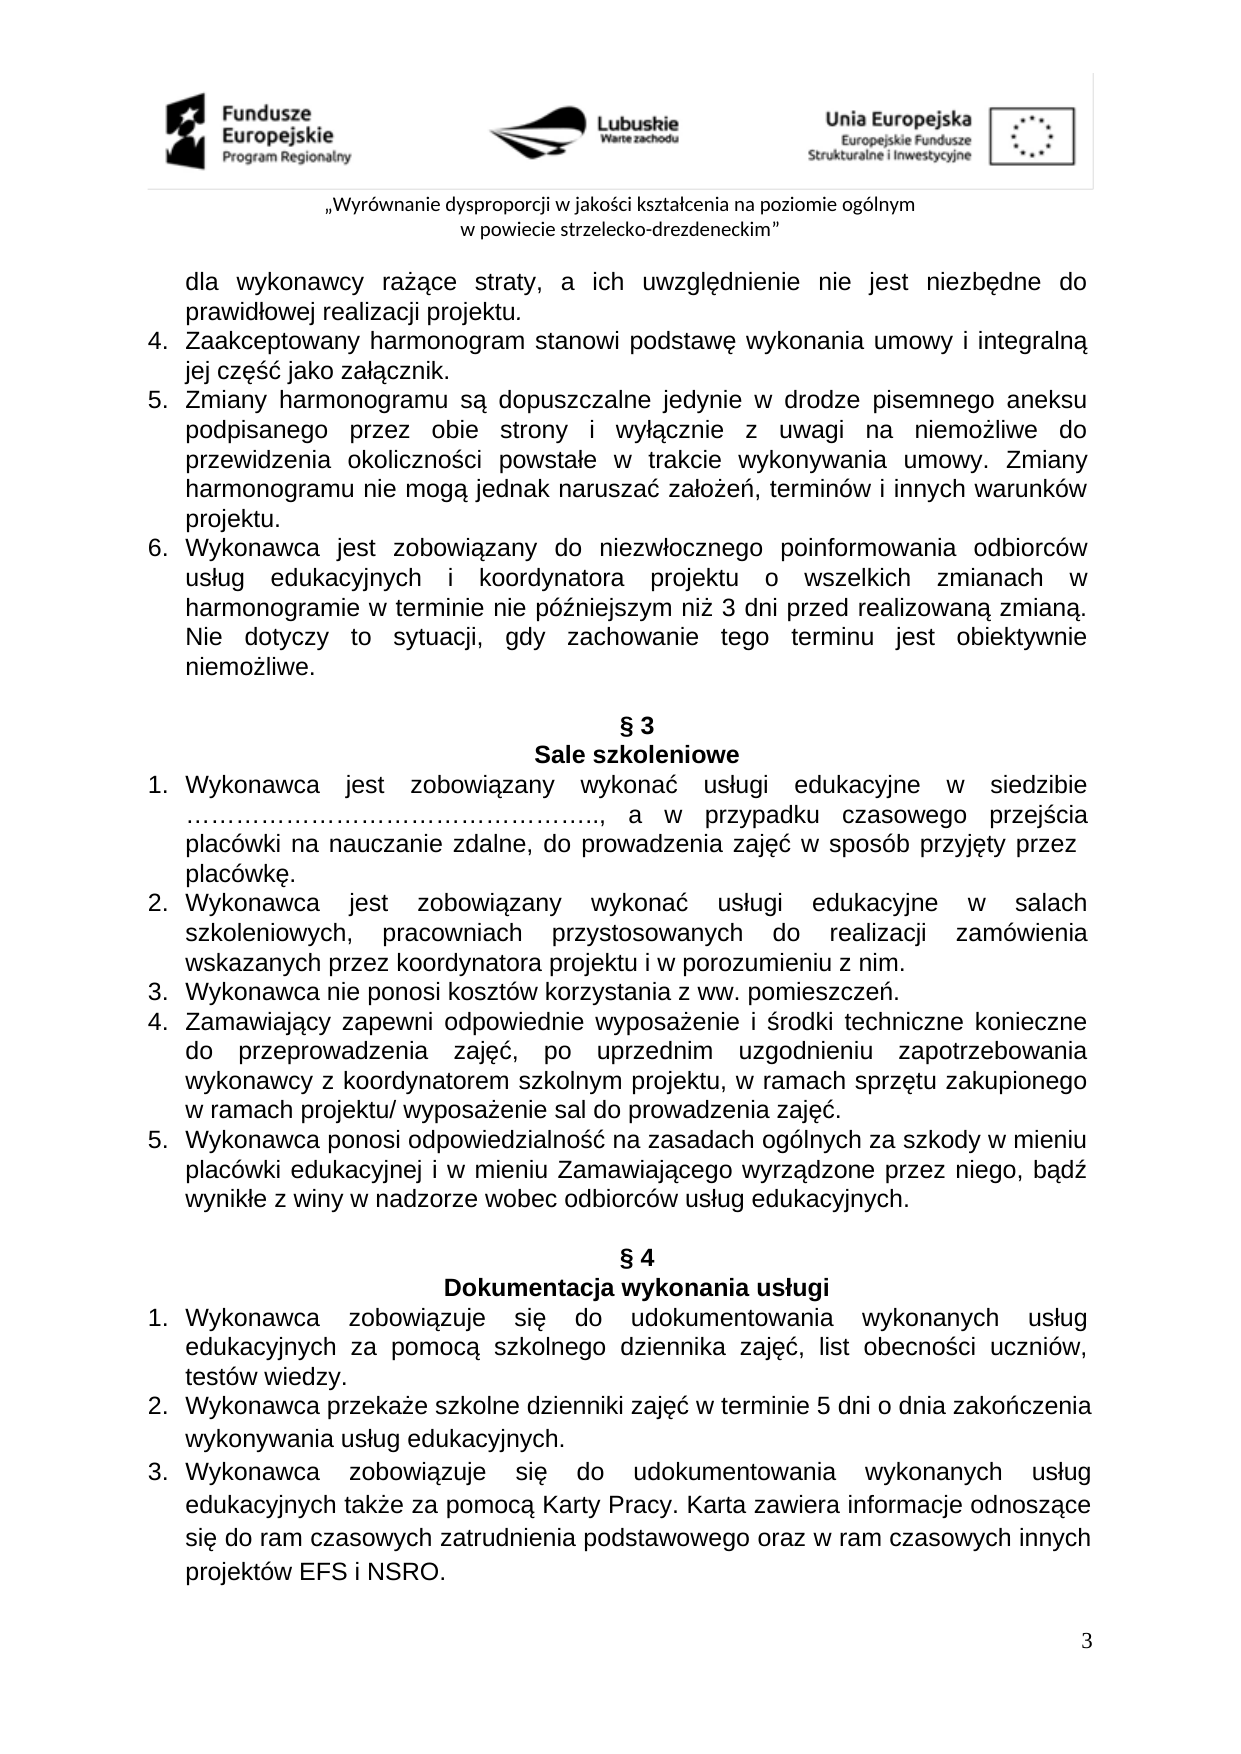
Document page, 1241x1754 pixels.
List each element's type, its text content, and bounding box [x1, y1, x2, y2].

list Zmiany harmonogramu są dopuszczalne jedynie w drodze pisemnego aneksu podpisanego przez obie strony i wyłącznie z uwagi na niemożliwe do przewidzenia okoliczności powstałe w trakcie wykonywania umowy. Zmiany harmonogramu nie mogą jednak naruszać założeń, terminów i innych warunków projektu. [148, 386, 1089, 533]
list Wykonawca nie ponosi kosztów korzystania z ww. pomieszczeń. [148, 977, 1089, 1006]
list Zamawiający zapewni odpowiednie wyposażenie i środki techniczne konieczne do przeprowadzenia zajęć, po uprzednim uzgodnieniu zapotrzebowania wykonawcy z koordynatorem szkolnym projektu, w ramach sprzętu zakupionego w ramach projektu/ wyposażenie sal do prowadzenia zajęć. [148, 1007, 1089, 1124]
list Wykonawca jest zobowiązany wykonać usługi edukacyjne w salach szkoleniowych, pracowniach przystosowanych do realizacji zamówienia wskazanych przez koordynatora projektu i w porozumieniu z nim. [148, 888, 1089, 976]
list Wykonawca przekaże szkolne dzienniki zajęć w terminie 5 dni o dnia zakończenia wykonywania usług edukacyjnych. [148, 1391, 1093, 1453]
list Wykonawca ponosi odpowiedzialność na zasadach ogólnych za szkody w mieniu placówki edukacyjnej i w mieniu Zamawiającego wyrządzone przez niego, bądź wynikłe z winy w nadzorze wobec odbiorców usług edukacyjnych. [148, 1125, 1089, 1213]
list § 4 [185, 1243, 1089, 1272]
list Wykonawca zobowiązuje się do udokumentowania wykonanych usług edukacyjnych za pomocą szkolnego dziennika zajęć, list obecności uczniów, testów wiedzy. [148, 1303, 1089, 1391]
list § 3 [185, 711, 1089, 740]
picture [147, 73, 1095, 191]
list Sale szkoleniowe [185, 741, 1089, 769]
list Zaakceptowany harmonogram stanowi podstawę wykonania umowy i integralną jej część jako załącznik. [148, 326, 1089, 385]
list Dokumentacja wykonania usługi [185, 1273, 1089, 1302]
list Wykonawca jest zobowiązany do niezwłocznego poinformowania odbiorców usług edukacyjnych i koordynatora projektu o wszelkich zmianach w harmonogramie w terminie nie późniejszym niż 3 dni przed realizowaną zmianą. Nie dotyczy to sytuacji, gdy zachowanie tego terminu jest obiektywnie niemożliwe. [148, 533, 1089, 681]
list Wykonawca jest zobowiązany wykonać usługi edukacyjne w siedzibie ………………………………………….., a w przypadku czasowego przejścia placówki na nauczanie zdalne, do prowadzenia zajęć w sposób przyjęty przez placówkę. [148, 770, 1089, 888]
list Wykonawca zobowiązuje się do udokumentowania wykonanych usług edukacyjnych także za pomocą Karty Pracy. Karta zawiera informacje odnoszące się do ram czasowych zatrudnienia podstawowego oraz w ram czasowych innych projektów EFS i NSRO. [148, 1457, 1093, 1585]
